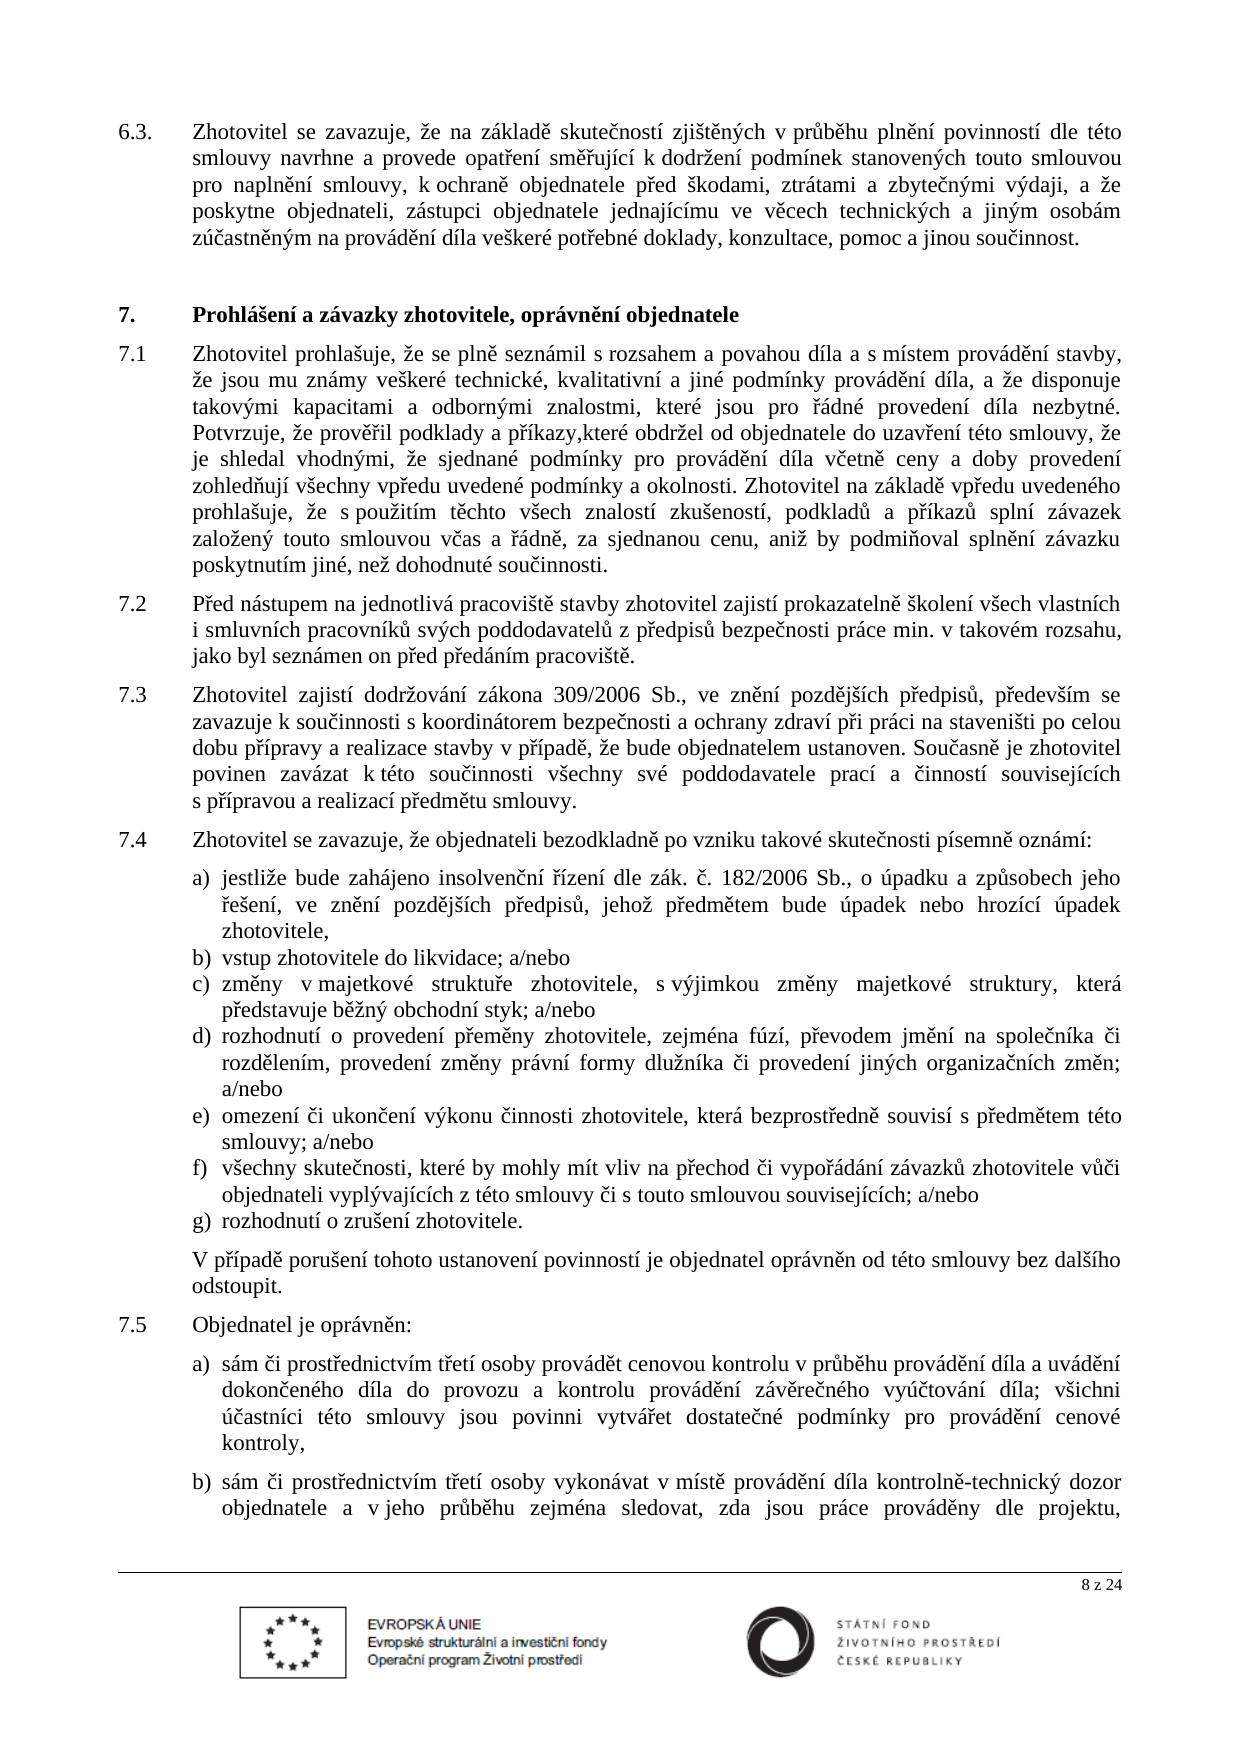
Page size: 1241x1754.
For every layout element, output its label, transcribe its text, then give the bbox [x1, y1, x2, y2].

list rozhodnutí o provedení přeměny zhotovitele, zejména fúzí, převodem jmění na společníka či rozdělením, provedení změny právní formy dlužníka či provedení jiných organizačních změn; a/nebo [192, 1023, 1122, 1102]
list Zhotovitel se zavazuje, že objednateli bezodkladně po vzniku takové skutečnosti písemně oznámí: [118, 826, 1122, 852]
text V případě porušení tohoto ustanovení povinností je objednatel oprávněn od této smlouvy bez dalšího odstoupit. [192, 1246, 1122, 1299]
picture [231, 1594, 1009, 1695]
list Zhotovitel prohlašuje, že se plně seznámil s rozsahem a povahou díla a s místem provádění stavby, že jsou mu známy veškeré technické, kvalitativní a jiné podmínky provádění díla, a že disponuje takovými kapacitami a odbornými znalostmi, které jsou pro řádné provedení díla nezbytné. Potvrzuje, že prověřil podklady a příkazy,které obdržel od objednatele do uzavření této smlouvy, že je shledal vhodnými, že sjednané podmínky pro provádění díla včetně ceny a doby provedení zohledňují všechny vpředu uvedené podmínky a okolnosti. Zhotovitel na základě vpředu uvedeného prohlašuje, že s použitím těchto všech znalostí zkušeností, podkladů a příkazů splní závazek založený touto smlouvou včas a řádně, za sjednanou cenu, aniž by podmiňoval splnění závazku poskytnutím jiné, než dohodnuté součinnosti. [118, 340, 1122, 577]
list všechny skutečnosti, které by mohly mít vliv na přechod či vypořádání závazků zhotovitele vůči objednateli vyplývajících z této smlouvy či s touto smlouvou souvisejících; a/nebo [192, 1154, 1122, 1207]
list omezení či ukončení výkonu činnosti zhotovitele, která bezprostředně souvisí s předmětem této smlouvy; a/nebo [192, 1102, 1122, 1154]
list Zhotovitel se zavazuje, že na základě skutečností zjištěných v průběhu plnění povinností dle této smlouvy navrhne a provede opatření směřující k dodržení podmínek stanovených touto smlouvou pro naplnění smlouvy, k ochraně objednatele před škodami, ztrátami a zbytečnými výdaji, a že poskytne objednateli, zástupci objednatele jednajícímu ve věcech technických a jiným osobám zúčastněným na provádění díla veškeré potřebné doklady, konzultace, pomoc a jinou součinnost. [118, 118, 1122, 250]
list změny v majetkové struktuře zhotovitele, s výjimkou změny majetkové struktury, která představuje běžný obchodní styk; a/nebo [192, 970, 1122, 1023]
list vstup zhotovitele do likvidace; a/nebo [192, 943, 1122, 970]
list Objednatel je oprávněn: [118, 1311, 1122, 1337]
list Zhotovitel zajistí dodržování zákona 309/2006 Sb., ve znění pozdějších předpisů, především se zavazuje k součinnosti s koordinátorem bezpečnosti a ochrany zdraví při práci na staveništi po celou dobu přípravy a realizace stavby v případě, že bude objednatelem ustanoven. Současně je zhotovitel povinen zavázat k této součinnosti všechny své poddodavatele prací a činností souvisejících s přípravou a realizací předmětu smlouvy. [118, 681, 1122, 813]
list Před nástupem na jednotlivá pracoviště stavby zhotovitel zajistí prokazatelně školení všech vlastních i smluvních pracovníků svých poddodavatelů z předpisů bezpečnosti práce min. v takovém rozsahu, jako byl seznámen on před předáním pracoviště. [118, 590, 1122, 669]
list sám či prostřednictvím třetí osoby provádět cenovou kontrolu v průběhu provádění díla a uvádění dokončeného díla do provozu a kontrolu provádění závěrečného vyúčtování díla; všichni účastníci této smlouvy jsou povinni vytvářet dostatečné podmínky pro provádění cenové kontroly, [192, 1350, 1122, 1455]
list jestliže bude zahájeno insolvenční řízení dle zák. č. 182/2006 Sb., o úpadku a způsobech jeho řešení, ve znění pozdějších předpisů, jehož předmětem bude úpadek nebo hrozící úpadek zhotovitele, [192, 864, 1122, 943]
list rozhodnutí o zrušení zhotovitele. [192, 1207, 1122, 1233]
list Prohlášení a závazky zhotovitele, oprávnění objednatele [118, 301, 1122, 328]
